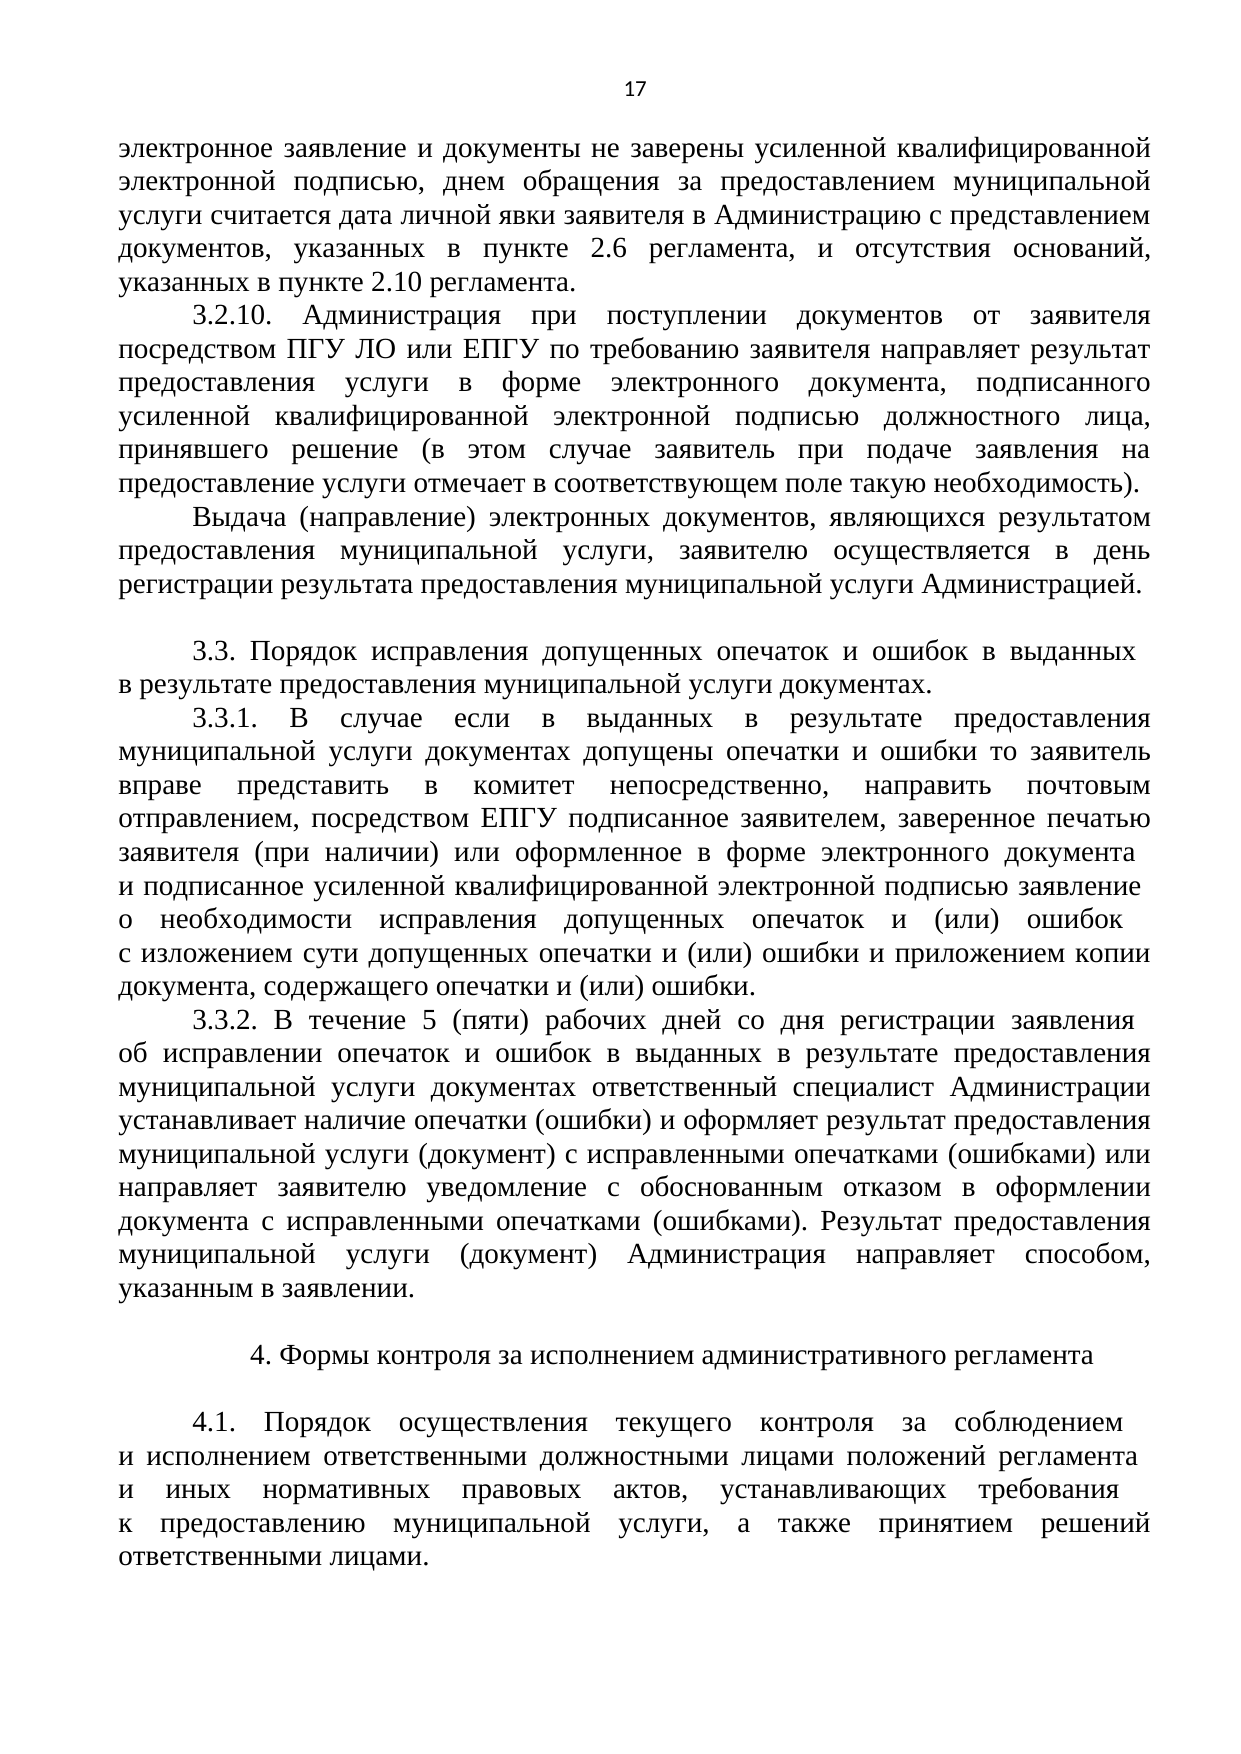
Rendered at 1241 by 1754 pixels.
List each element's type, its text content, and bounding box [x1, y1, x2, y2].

text 4. Формы контроля за исполнением административного регламента [118, 1337, 1152, 1371]
text 3.2.10. Администрация при поступлении документов от заявителя посредством ПГУ ЛО или ЕПГУ по требованию заявителя направляет результат предоставления услуги в форме электронного документа, подписанного усиленной квалифицированной электронной подписью должностного лица, принявшего решение (в этом случае заявитель при подаче заявления на предоставление услуги отмечает в соответствующем поле такую необходимость). [118, 297, 1152, 499]
text 3.3.2. В течение 5 (пяти) рабочих дней со дня регистрации заявления об исправлении опечаток и ошибок в выданных в результате предоставления муниципальной услуги документах ответственный специалист Администрации устанавливает наличие опечатки (ошибки) и оформляет результат предоставления муниципальной услуги (документ) с исправленными опечатками (ошибками) или направляет заявителю уведомление с обоснованным отказом в оформлении документа с исправленными опечатками (ошибками). Результат предоставления муниципальной услуги (документ) Администрация направляет способом, указанным в заявлении. [118, 1002, 1152, 1304]
text 3.3.1. В случае если в выданных в результате предоставления муниципальной услуги документах допущены опечатки и ошибки то заявитель вправе представить в комитет непосредственно, направить почтовым отправлением, посредством ЕПГУ подписанное заявителем, заверенное печатью заявителя (при наличии) или оформленное в форме электронного документа и подписанное усиленной квалифицированной электронной подписью заявление о необходимости исправления допущенных опечаток и (или) ошибок с изложением сути допущенных опечатки и (или) ошибки и приложением копии документа, содержащего опечатки и (или) ошибки. [118, 700, 1152, 1002]
text 4.1. Порядок осуществления текущего контроля за соблюдением и исполнением ответственными должностными лицами положений регламента и иных нормативных правовых актов, устанавливающих требования к предоставлению муниципальной услуги, а также принятием решений ответственными лицами. [118, 1404, 1152, 1572]
text Выдача (направление) электронных документов, являющихся результатом предоставления муниципальной услуги, заявителю осуществляется в день регистрации результата предоставления муниципальной услуги Администрацией. [118, 499, 1152, 599]
text 3.3. Порядок исправления допущенных опечаток и ошибок в выданных в результате предоставления муниципальной услуги документах. [118, 633, 1152, 700]
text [118, 130, 1152, 297]
